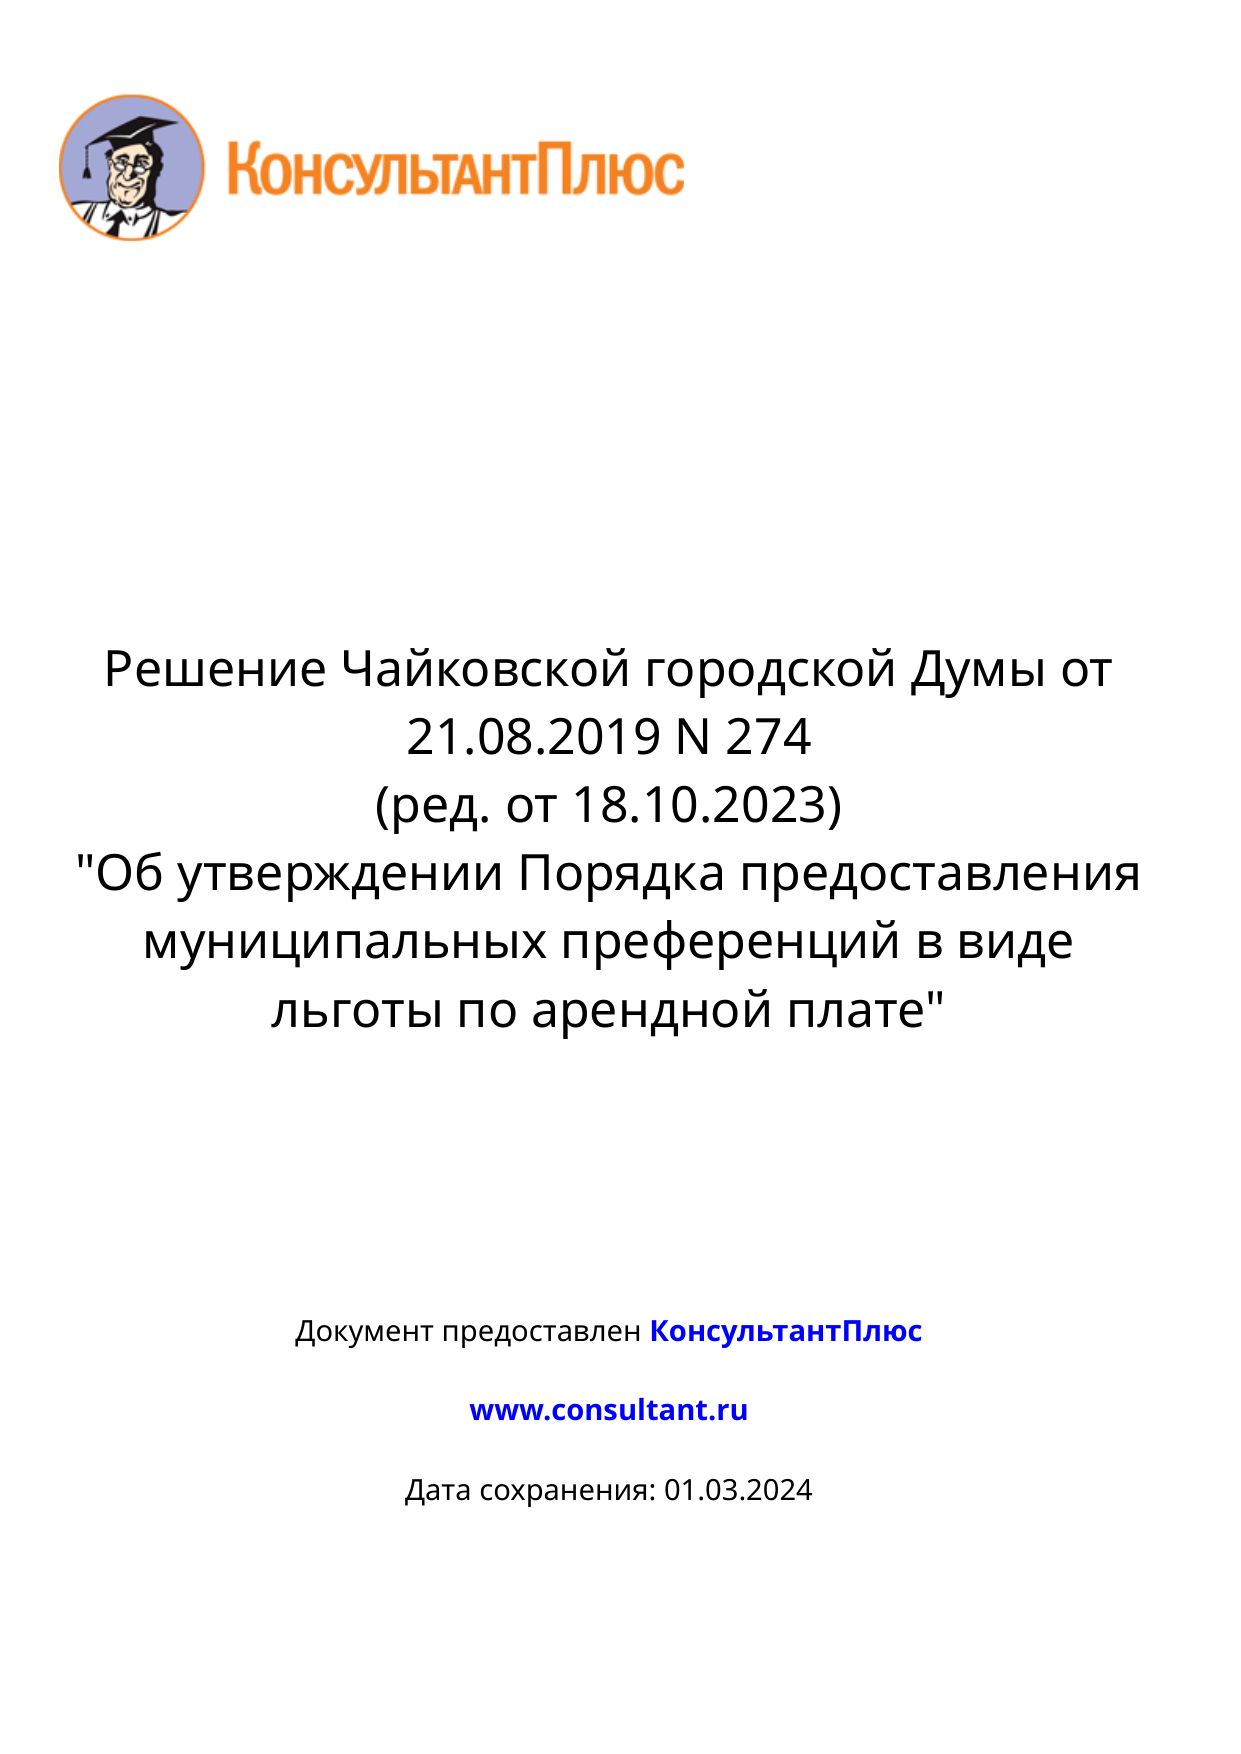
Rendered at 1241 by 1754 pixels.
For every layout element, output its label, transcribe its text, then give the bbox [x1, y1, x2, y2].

table_header [51, 88, 1167, 403]
table_cell Документ предоставлен КонсультантПлюс www.consultant.ru Дата сохранения: 01.03.2024 [51, 1272, 1167, 1587]
picture [59, 93, 684, 243]
table_cell Решение Чайковской городской Думы от 21.08.2019 N 274 (ред. от 18.10.2023) "Об утверждении Порядка предоставления муниципальных преференций в виде льготы по арендной плате" [51, 403, 1167, 1272]
